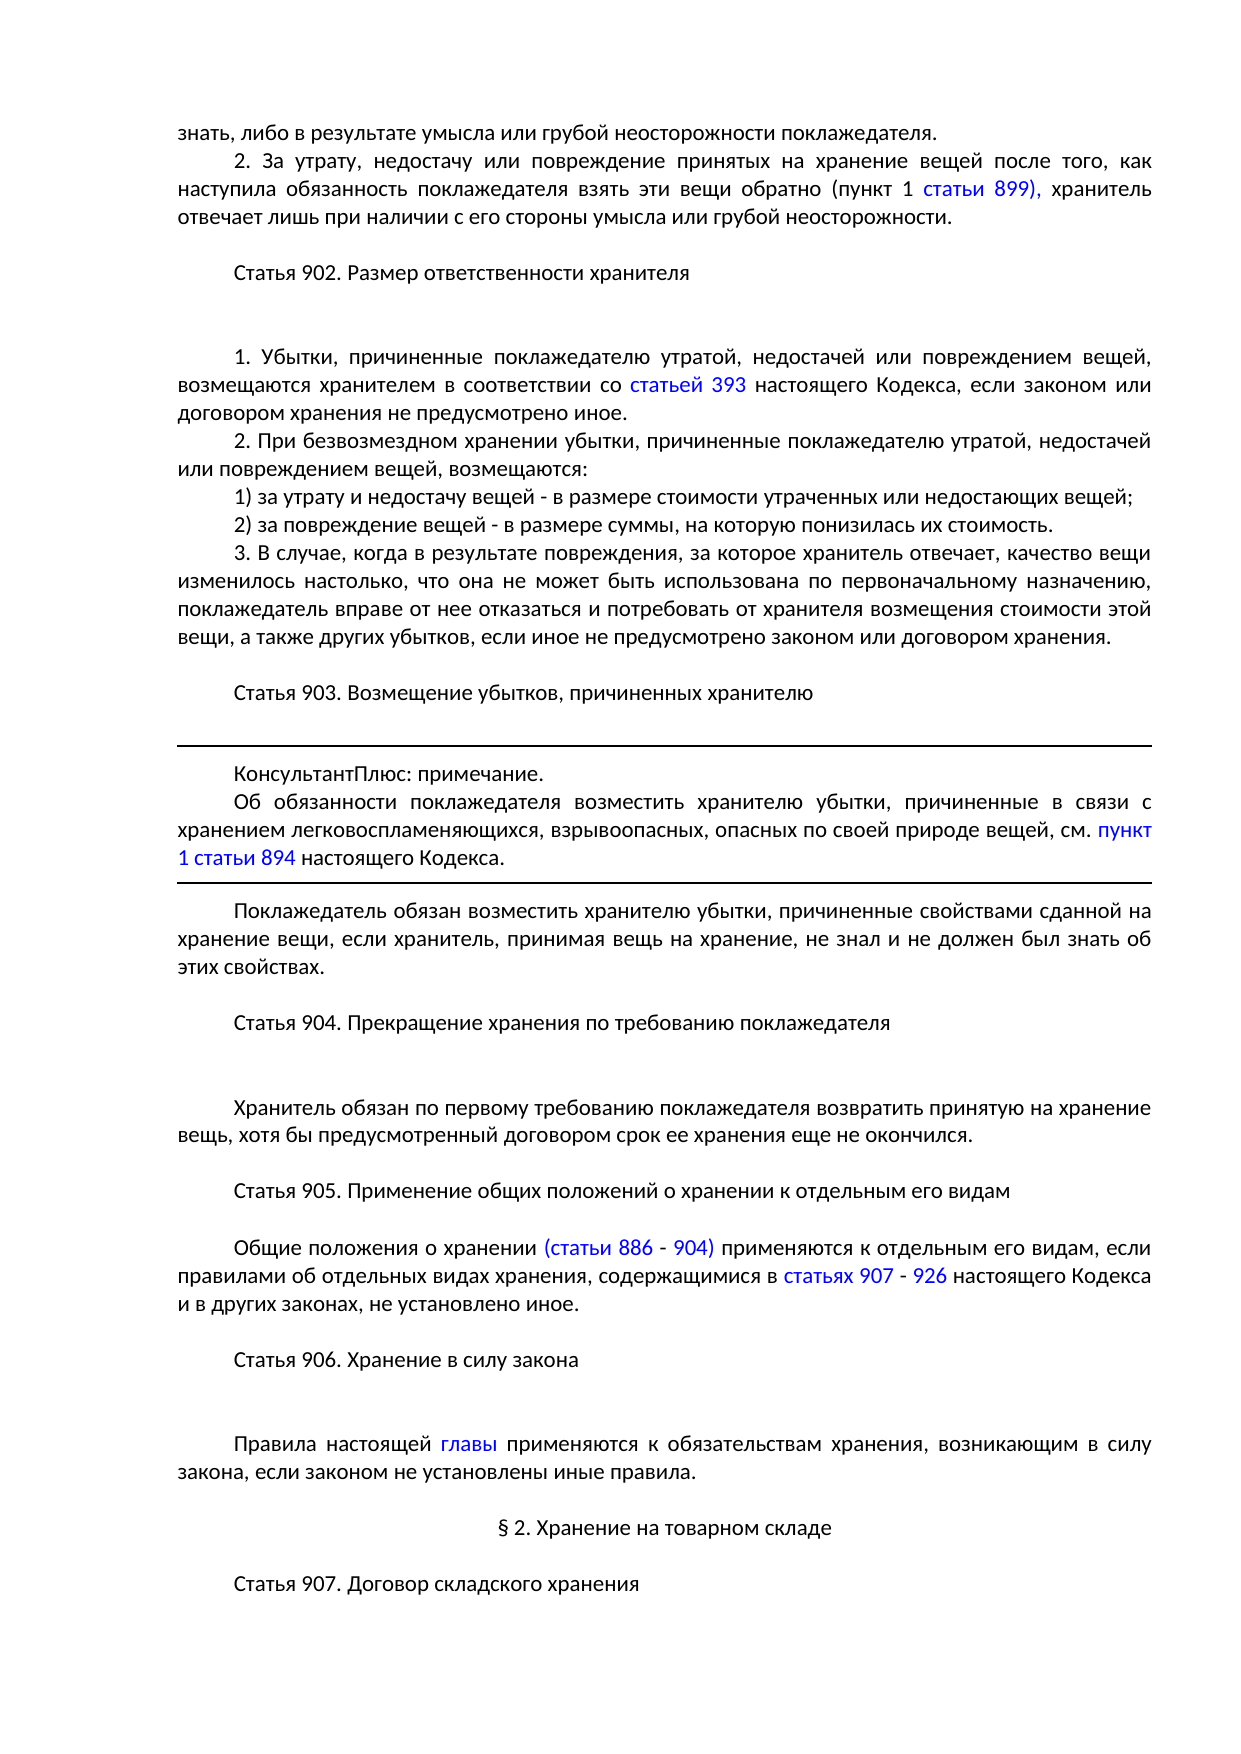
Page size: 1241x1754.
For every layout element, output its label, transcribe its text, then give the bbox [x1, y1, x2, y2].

text Статья 905. Применение общих положений о хранении к отдельным его видам [177, 1177, 1152, 1205]
text § 2. Хранение на товарном складе [177, 1513, 1152, 1541]
text Об обязанности поклажедателя возместить хранителю убытки, причиненные в связи с хранением легковоспламеняющихся, взрывоопасных, опасных по своей природе вещей, см. пункт 1 статьи 894 настоящего Кодекса. [177, 787, 1152, 872]
text Статья 904. Прекращение хранения по требованию поклажедателя [177, 1008, 1152, 1037]
text Статья 903. Возмещение убытков, причиненных хранителю [177, 678, 1152, 707]
text Хранитель обязан по первому требованию поклажедателя возвратить принятую на хранение вещь, хотя бы предусмотренный договором срок ее хранения еще не окончился. [177, 1093, 1152, 1149]
text 2. При безвозмездном хранении убытки, причиненные поклажедателю утратой, недостачей или повреждением вещей, возмещаются: [177, 426, 1152, 482]
text Статья 907. Договор складского хранения [177, 1569, 1152, 1597]
text 2. За утрату, недостачу или повреждение принятых на хранение вещей после того, как наступила обязанность поклажедателя взять эти вещи обратно (пункт 1 статьи 899), хранитель отвечает лишь при наличии с его стороны умысла или грубой неосторожности. [177, 146, 1152, 230]
text 1) за утрату и недостачу вещей - в размере стоимости утраченных или недостающих вещей; [177, 482, 1152, 510]
text Поклажедатель обязан возместить хранителю убытки, причиненные свойствами сданной на хранение вещи, если хранитель, принимая вещь на хранение, не знал и не должен был знать об этих свойствах. [177, 896, 1152, 981]
text Правила настоящей главы применяются к обязательствам хранения, возникающим в силу закона, если законом не установлены иные правила. [177, 1429, 1152, 1485]
text КонсультантПлюс: примечание. [177, 759, 1152, 787]
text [177, 118, 1152, 146]
text 2) за повреждение вещей - в размере суммы, на которую понизилась их стоимость. [177, 510, 1152, 538]
text Общие положения о хранении (статьи 886 - 904) применяются к отдельным его видам, если правилами об отдельных видах хранения, содержащимися в статьях 907 - 926 настоящего Кодекса и в других законах, не установлено иное. [177, 1233, 1152, 1317]
text 3. В случае, когда в результате повреждения, за которое хранитель отвечает, качество вещи изменилось настолько, что она не может быть использована по первоначальному назначению, поклажедатель вправе от нее отказаться и потребовать от хранителя возмещения стоимости этой вещи, а также других убытков, если иное не предусмотрено законом или договором хранения. [177, 538, 1152, 651]
text Статья 906. Хранение в силу закона [177, 1345, 1152, 1373]
text 1. Убытки, причиненные поклажедателю утратой, недостачей или повреждением вещей, возмещаются хранителем в соответствии со статьей 393 настоящего Кодекса, если законом или договором хранения не предусмотрено иное. [177, 342, 1152, 426]
text Статья 902. Размер ответственности хранителя [177, 258, 1152, 286]
